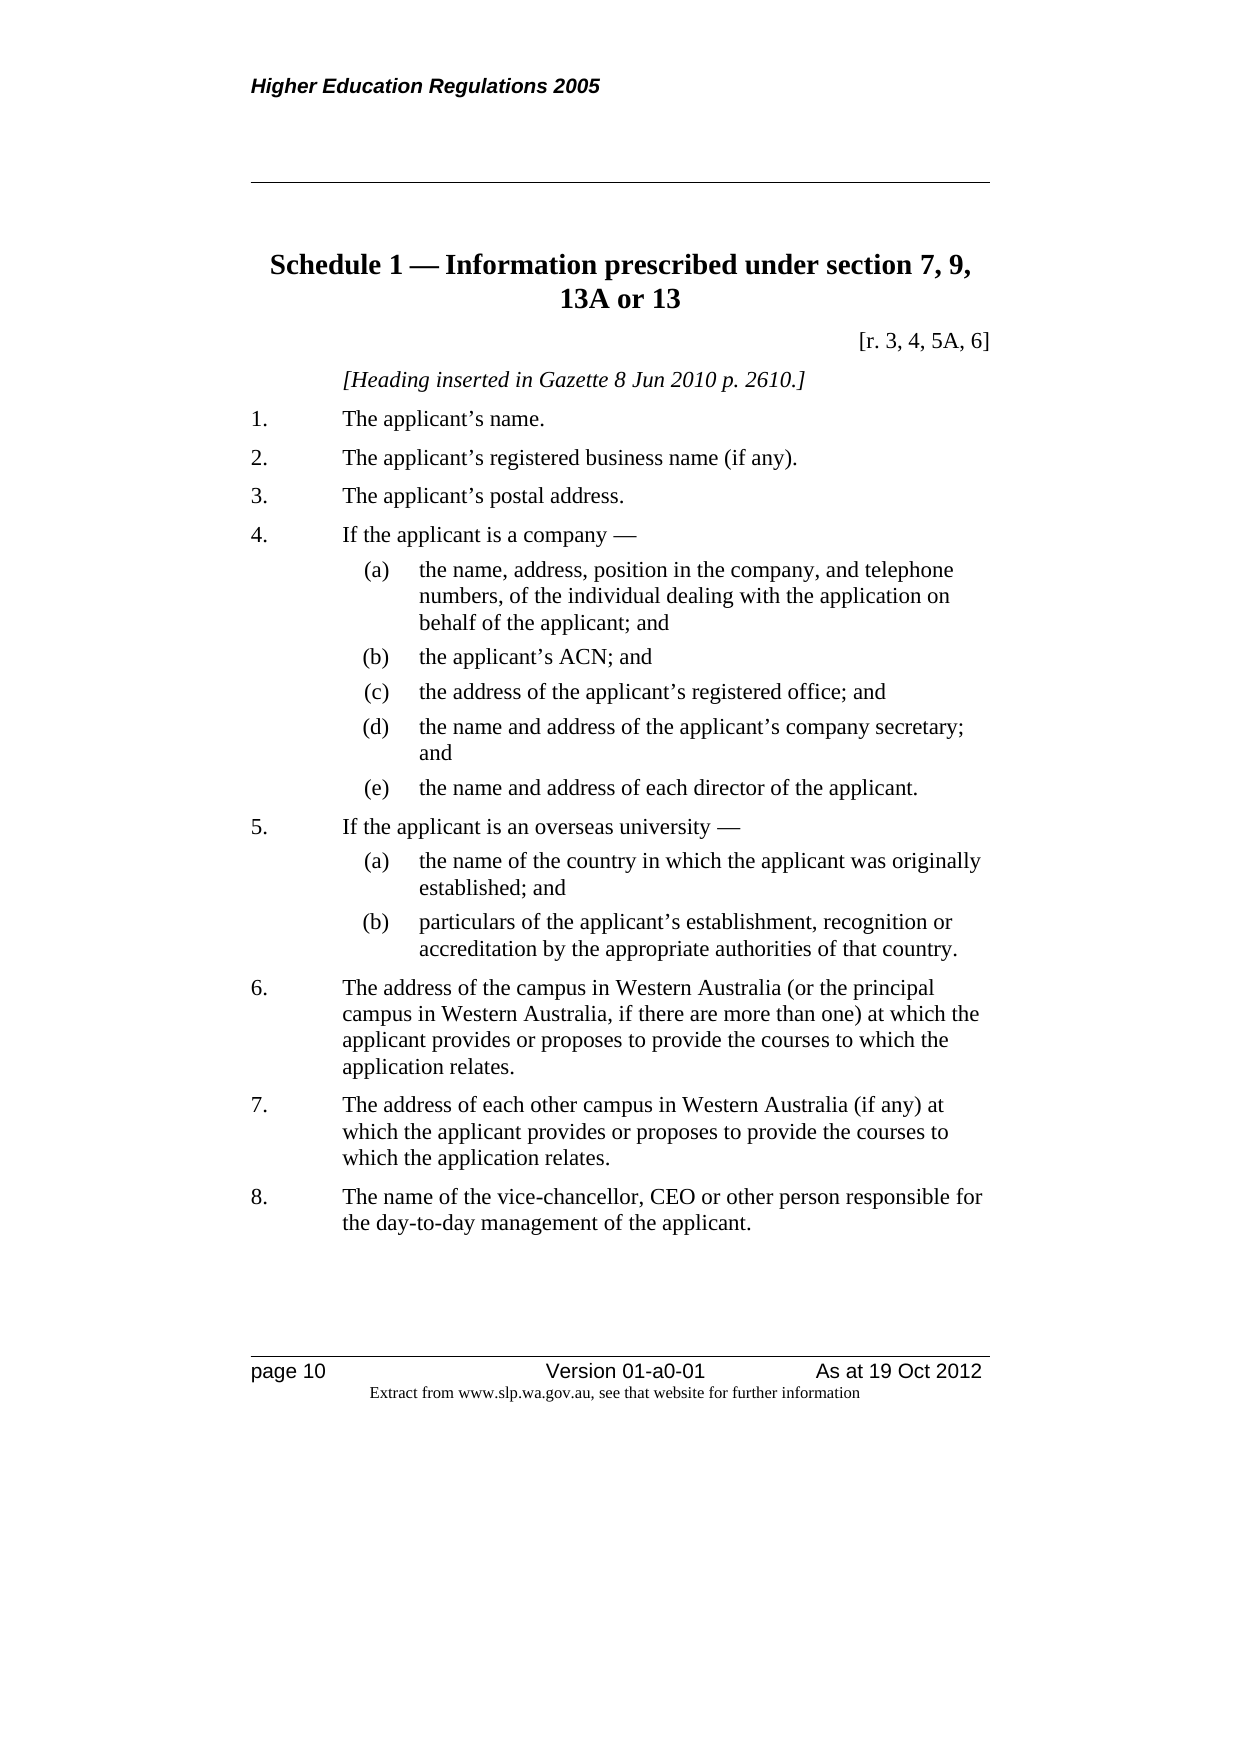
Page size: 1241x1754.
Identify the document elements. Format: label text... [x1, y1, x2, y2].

text 7. The address of each other campus in (if any) at which the applicant provides or proposes to provide the courses to which the application relates. [251, 1092, 990, 1171]
text 6. The address of the campus in (or the principal campus in , if there are more than one) at which the applicant provides or proposes to provide the courses to which the application relates. [251, 974, 990, 1079]
subtitle [Heading inserted in Gazette 8 Jun 2010 p. 2610.] [251, 366, 990, 392]
text [r. 3, 4, 5A, 6] [251, 327, 990, 353]
text 3. The applicant’s postal address. [251, 482, 990, 509]
text 1. The applicant’s name. [251, 405, 990, 431]
text 2. The applicant’s registered business name (if any). [251, 444, 990, 470]
text (b) the applicant’s ACN; and [251, 643, 990, 670]
text (a) the name of the country in which the applicant was originally established; and [251, 847, 990, 900]
text (b) particulars of the applicant’s establishment, recognition or accreditation by the appropriate authorities of that country. [251, 908, 990, 961]
text (d) the name and address of the applicant’s company secretary; and [251, 713, 990, 766]
text 4. If the applicant is a company — [251, 521, 990, 548]
text (e) the name and address of each director of the applicant. [251, 774, 990, 800]
text 5. If the applicant is an overseas university — [251, 813, 990, 839]
subtitle Schedule 1 — Information prescribed under section 7, 9, 13A or 13 [251, 247, 990, 314]
text (a) the name, address, position in the company, and telephone numbers, of the individual dealing with the application on behalf of the applicant; and [251, 556, 990, 635]
text (c) the address of the applicant’s registered office; and [251, 678, 990, 704]
text 8. The name of the vice-chancellor, CEO or other person responsible for the day-to-day management of the applicant. [251, 1183, 990, 1236]
